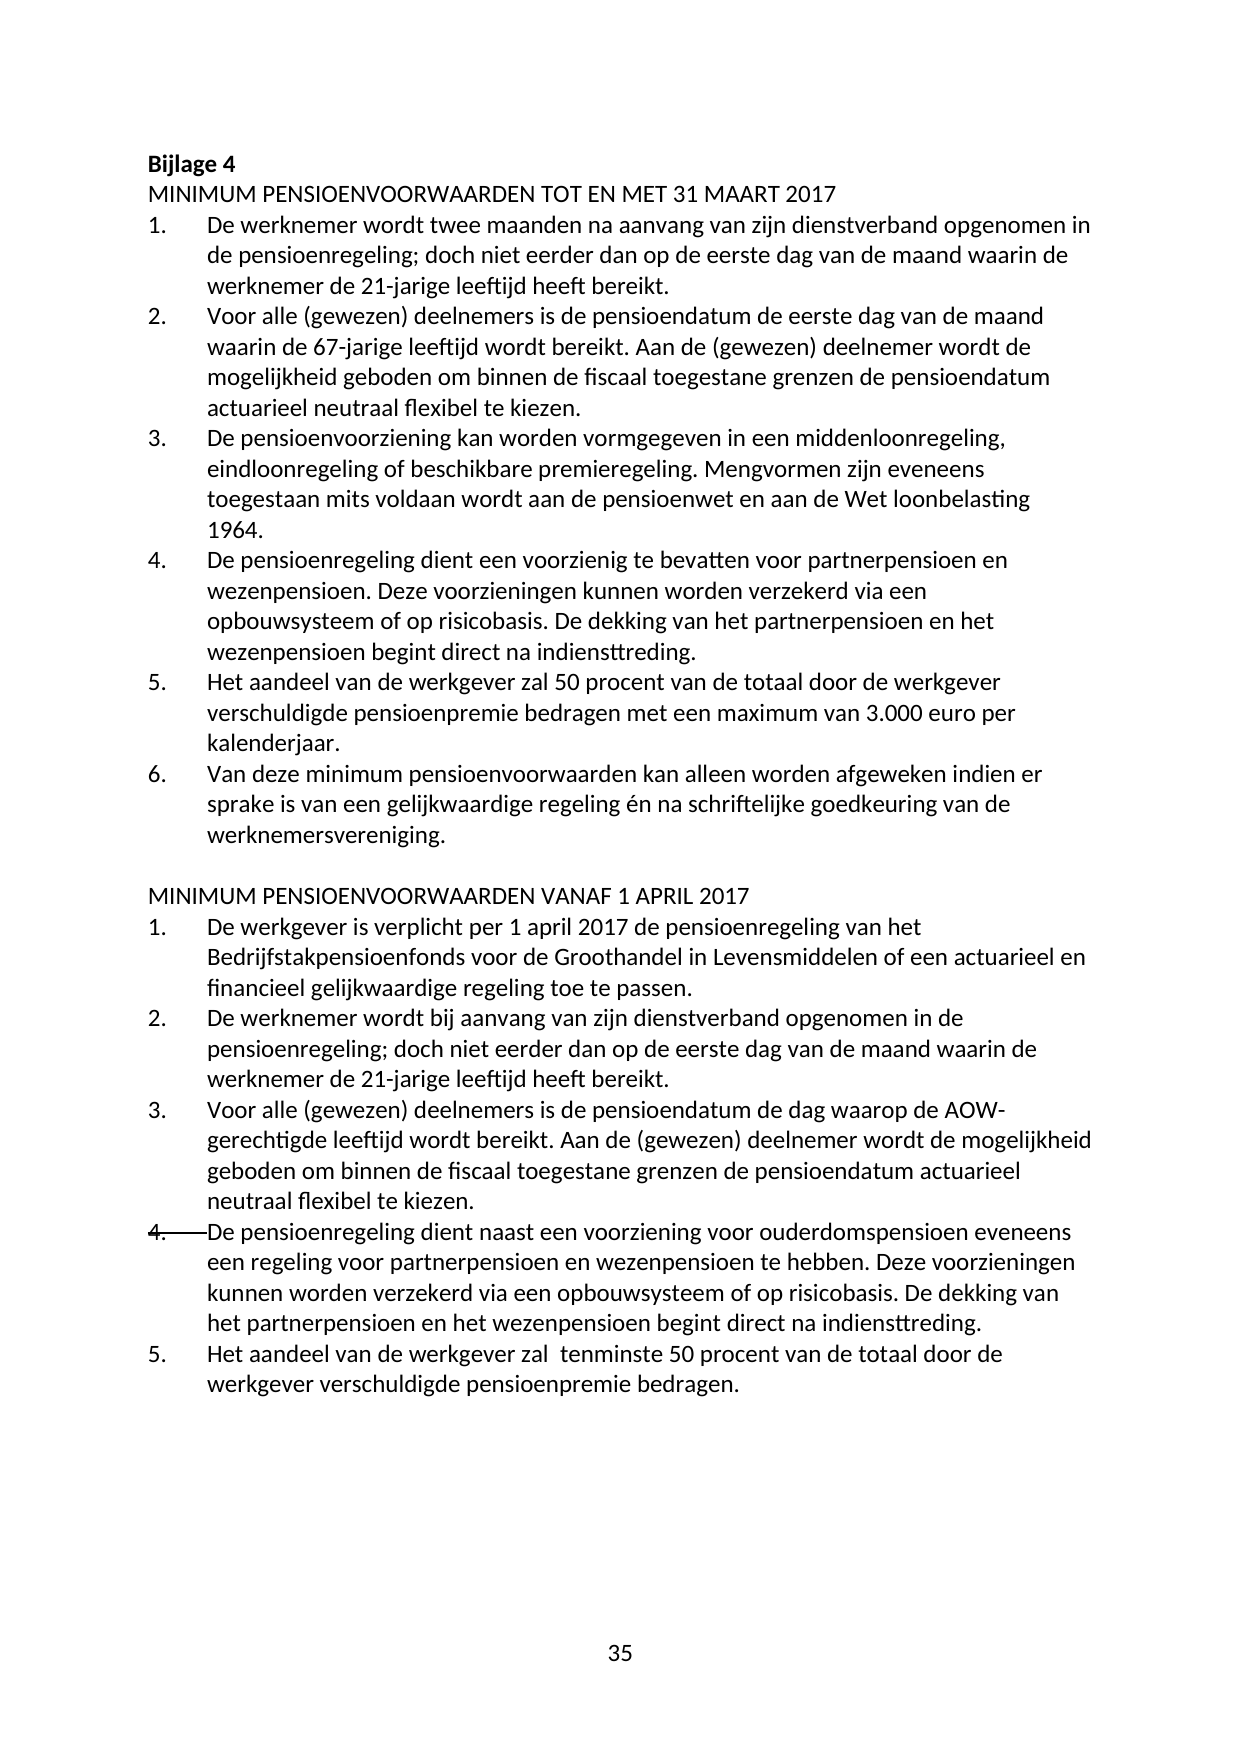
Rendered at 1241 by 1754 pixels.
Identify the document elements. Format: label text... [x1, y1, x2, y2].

list De werkgever is verplicht per 1 april 2017 de pensioenregeling van het Bedrijfstakpensioenfonds voor de Groothandel in Levensmiddelen of een actuarieel en financieel gelijkwaardige regeling toe te passen. [148, 911, 1092, 1002]
list De pensioenregeling dient naast een voorziening voor ouderdomspensioen eveneens een regeling voor partnerpensioen en wezenpensioen te hebben. Deze voorzieningen kunnen worden verzekerd via een opbouwsysteem of op risicobasis. De dekking van het partnerpensioen en het wezenpensioen begint direct na indiensttreding. [148, 1216, 1092, 1338]
list De werknemer wordt twee maanden na aanvang van zijn dienstverband opgenomen in de pensioenregeling; doch niet eerder dan op de eerste dag van de maand waarin de werknemer de 21-jarige leeftijd heeft bereikt. [148, 209, 1092, 300]
text Bijlage 4 [148, 148, 1092, 178]
list Voor alle (gewezen) deelnemers is de pensioendatum de eerste dag van de maand waarin de 67-jarige leeftijd wordt bereikt. Aan de (gewezen) deelnemer wordt de mogelijkheid geboden om binnen de fiscaal toegestane grenzen de pensioendatum actuarieel neutraal flexibel te kiezen. [148, 300, 1092, 422]
text MINIMUM PENSIOENVOORWAARDEN VANAF 1 APRIL 2017 [148, 880, 1092, 911]
list Het aandeel van de werkgever zal 50 procent van de totaal door de werkgever verschuldigde pensioenpremie bedragen met een maximum van 3.000 euro per kalenderjaar. [148, 667, 1092, 758]
list De pensioenvoorziening kan worden vormgegeven in een middenloonregeling, eindloonregeling of beschikbare premieregeling. Mengvormen zijn eveneens toegestaan mits voldaan wordt aan de pensioenwet en aan de Wet loonbelasting 1964. [148, 422, 1092, 544]
list Het aandeel van de werkgever zal tenminste 50 procent van de totaal door de werkgever verschuldigde pensioenpremie bedragen. [148, 1338, 1092, 1399]
list De werknemer wordt bij aanvang van zijn dienstverband opgenomen in de pensioenregeling; doch niet eerder dan op de eerste dag van de maand waarin de werknemer de 21-jarige leeftijd heeft bereikt. [148, 1002, 1092, 1094]
list De pensioenregeling dient een voorzienig te bevatten voor partnerpensioen en wezenpensioen. Deze voorzieningen kunnen worden verzekerd via een opbouwsysteem of op risicobasis. De dekking van het partnerpensioen en het wezenpensioen begint direct na indiensttreding. [148, 544, 1092, 667]
list Van deze minimum pensioenvoorwaarden kan alleen worden afgeweken indien er sprake is van een gelijkwaardige regeling én na schriftelijke goedkeuring van de werknemersvereniging. [148, 758, 1092, 850]
list Voor alle (gewezen) deelnemers is de pensioendatum de dag waarop de AOW-gerechtigde leeftijd wordt bereikt. Aan de (gewezen) deelnemer wordt de mogelijkheid geboden om binnen de fiscaal toegestane grenzen de pensioendatum actuarieel neutraal flexibel te kiezen. [148, 1094, 1092, 1216]
text MINIMUM PENSIOENVOORWAARDEN TOT EN MET 31 MAART 2017 [148, 178, 1092, 209]
